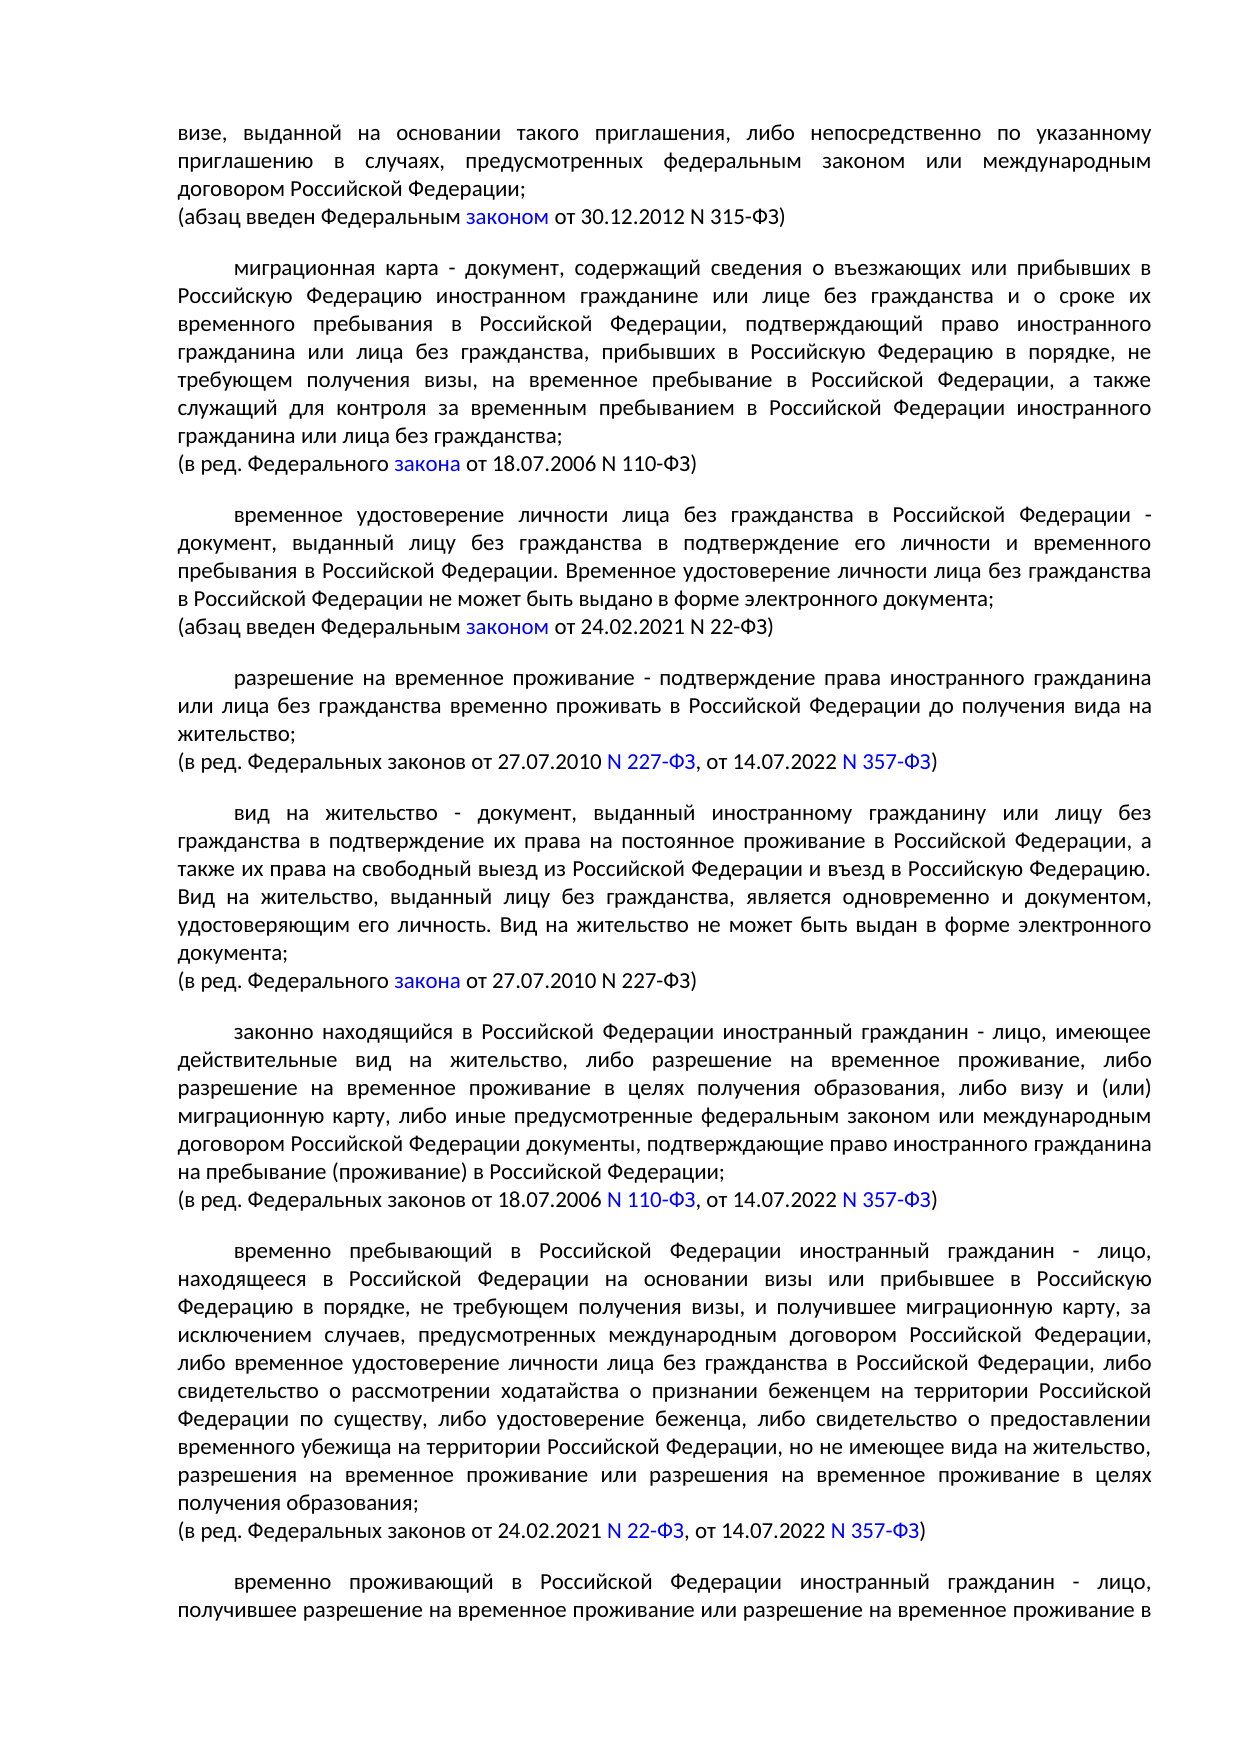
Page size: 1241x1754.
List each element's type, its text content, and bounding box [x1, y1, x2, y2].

text (в ред. Федеральных законов от 27.07.2010 N 227-ФЗ, от 14.07.2022 N 357-ФЗ) [177, 747, 1152, 775]
text (в ред. Федерального закона от 27.07.2010 N 227-ФЗ) [177, 966, 1152, 994]
text временно пребывающий в Российской Федерации иностранный гражданин - лицо, находящееся в Российской Федерации на основании визы или прибывшее в Российскую Федерацию в порядке, не требующем получения визы, и получившее миграционную карту, за исключением случаев, предусмотренных международным договором Российской Федерации, либо временное удостоверение личности лица без гражданства в Российской Федерации, либо свидетельство о рассмотрении ходатайства о признании беженцем на территории Российской Федерации по существу, либо удостоверение беженца, либо свидетельство о предоставлении временного убежища на территории Российской Федерации, но не имеющее вида на жительство, разрешения на временное проживание или разрешения на временное проживание в целях получения образования; [177, 1236, 1152, 1517]
text (в ред. Федеральных законов от 24.02.2021 N 22-ФЗ, от 14.07.2022 N 357-ФЗ) [177, 1517, 1152, 1544]
text разрешение на временное проживание - подтверждение права иностранного гражданина или лица без гражданства временно проживать в Российской Федерации до получения вида на жительство; [177, 663, 1152, 747]
text законно находящийся в Российской Федерации иностранный гражданин - лицо, имеющее действительные вид на жительство, либо разрешение на временное проживание, либо разрешение на временное проживание в целях получения образования, либо визу и (или) миграционную карту, либо иные предусмотренные федеральным законом или международным договором Российской Федерации документы, подтверждающие право иностранного гражданина на пребывание (проживание) в Российской Федерации; [177, 1017, 1152, 1185]
text (в ред. Федеральных законов от 18.07.2006 N 110-ФЗ, от 14.07.2022 N 357-ФЗ) [177, 1185, 1152, 1213]
text вид на жительство - документ, выданный иностранному гражданину или лицу без гражданства в подтверждение их права на постоянное проживание в Российской Федерации, а также их права на свободный выезд из Российской Федерации и въезд в Российскую Федерацию. Вид на жительство, выданный лицу без гражданства, является одновременно и документом, удостоверяющим его личность. Вид на жительство не может быть выдан в форме электронного документа; [177, 798, 1152, 966]
text (абзац введен Федеральным законом от 30.12.2012 N 315-ФЗ) [177, 202, 1152, 230]
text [177, 1567, 1152, 1623]
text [177, 118, 1152, 202]
text (абзац введен Федеральным законом от 24.02.2021 N 22-ФЗ) [177, 612, 1152, 640]
text (в ред. Федерального закона от 18.07.2006 N 110-ФЗ) [177, 449, 1152, 477]
text временное удостоверение личности лица без гражданства в Российской Федерации - документ, выданный лицу без гражданства в подтверждение его личности и временного пребывания в Российской Федерации. Временное удостоверение личности лица без гражданства в Российской Федерации не может быть выдано в форме электронного документа; [177, 500, 1152, 612]
text миграционная карта - документ, содержащий сведения о въезжающих или прибывших в Российскую Федерацию иностранном гражданине или лице без гражданства и о сроке их временного пребывания в Российской Федерации, подтверждающий право иностранного гражданина или лица без гражданства, прибывших в Российскую Федерацию в порядке, не требующем получения визы, на временное пребывание в Российской Федерации, а также служащий для контроля за временным пребыванием в Российской Федерации иностранного гражданина или лица без гражданства; [177, 253, 1152, 449]
